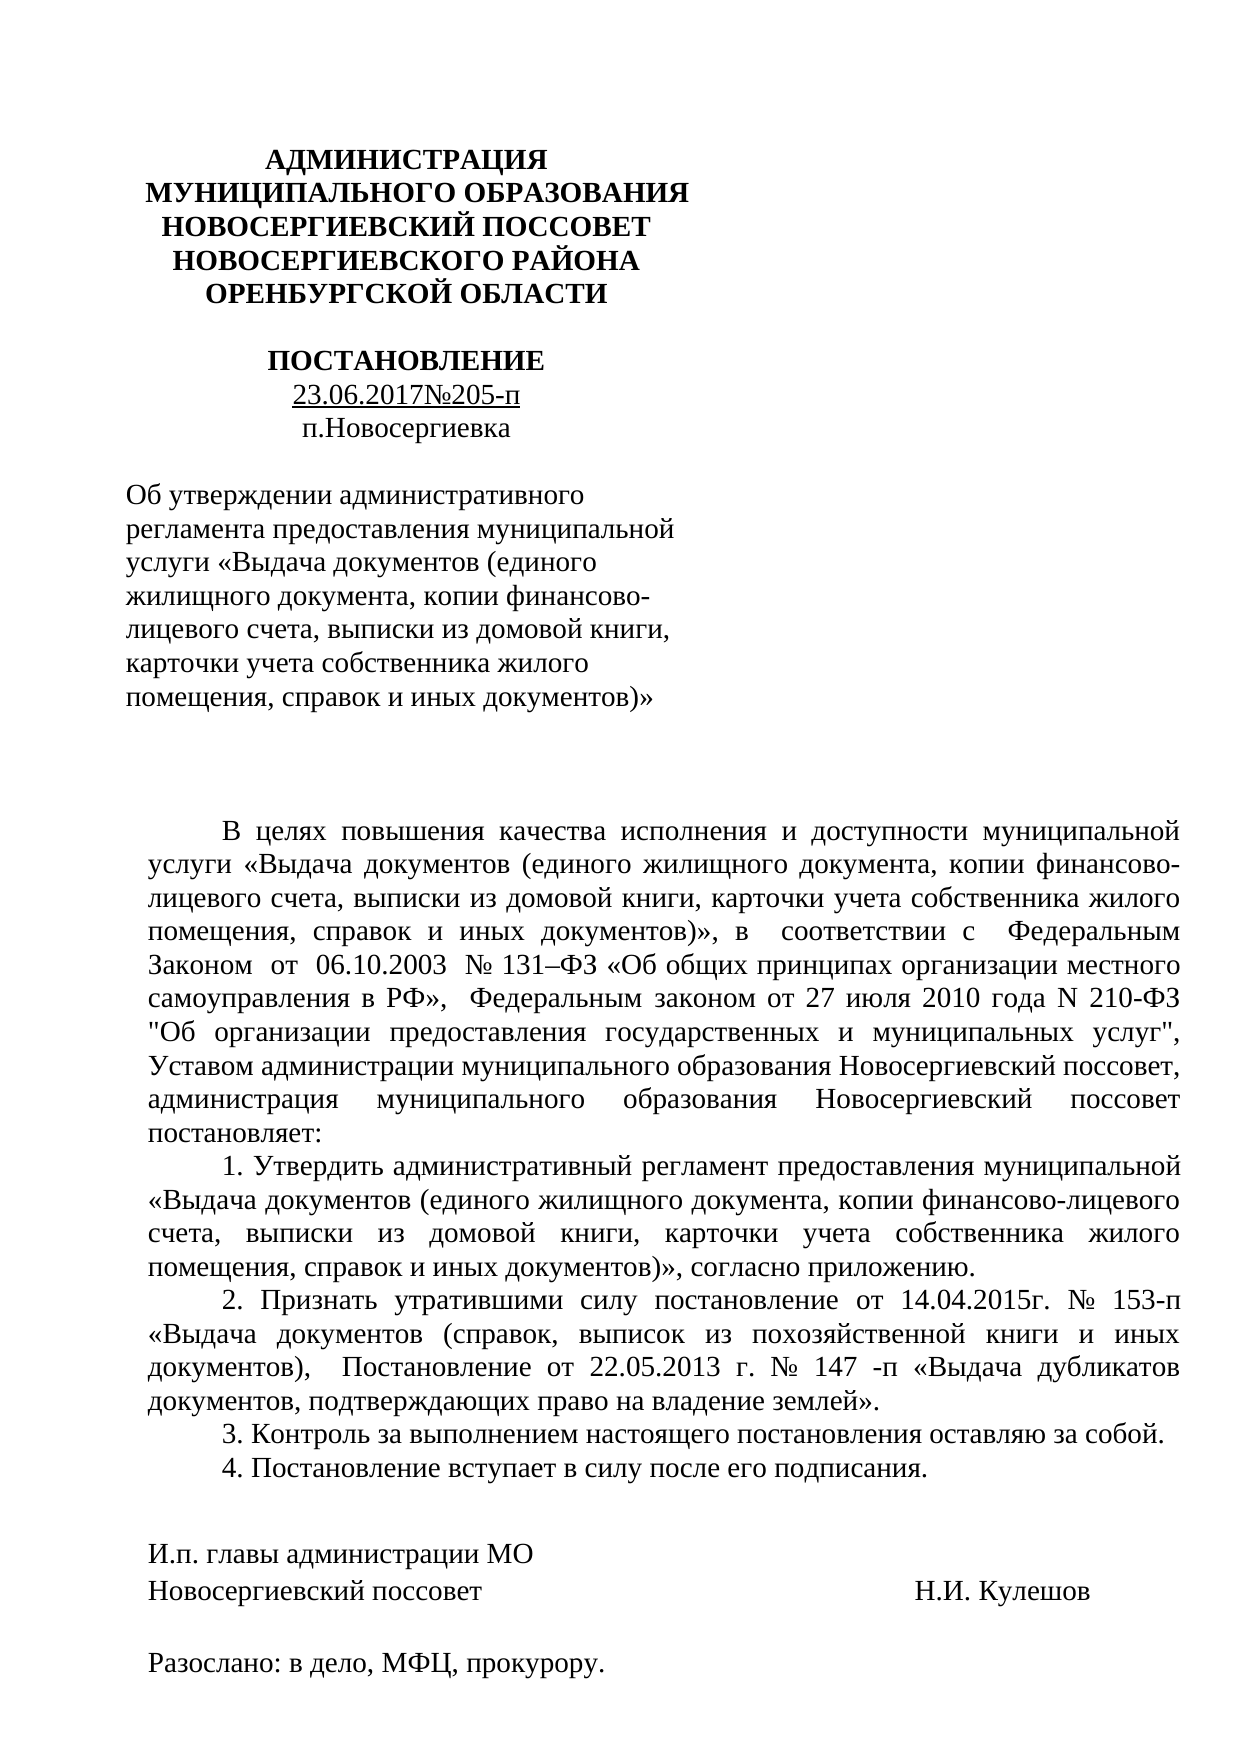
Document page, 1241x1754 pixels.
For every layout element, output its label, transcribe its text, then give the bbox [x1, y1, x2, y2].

text Разослано: в дело, МФЦ, прокурору. [148, 1645, 1181, 1678]
text В целях повышения качества исполнения и доступности муниципальной услуги «Выдача документов (единого жилищного документа, копии финансово-лицевого счета, выписки из домовой книги, карточки учета собственника жилого помещения, справок и иных документов)», в соответствии с Федеральным Законом от 06.10.2003 № 131–ФЗ «Об общих принципах организации местного самоуправления в РФ», Федеральным законом от 27 июля 2010 года N 210-ФЗ "Об организации предоставления государственных и муниципальных услуг", Уставом администрации муниципального образования Новосергиевский поссовет, администрация муниципального образования Новосергиевский поссовет постановляет: [148, 813, 1181, 1148]
text 2. Признать утратившими силу постановление от 14.04.2015г. № 153-п «Выдача документов (справок, выписок из похозяйственной книги и иных документов), Постановление от 22.05.2013 г. № 147 -п «Выдача дубликатов документов, подтверждающих право на владение землей». [148, 1282, 1181, 1417]
text 1. Утвердить административный регламент предоставления муниципальной «Выдача документов (единого жилищного документа, копии финансово-лицевого счета, выписки из домовой книги, карточки учета собственника жилого помещения, справок и иных документов)», согласно приложению. [148, 1148, 1181, 1282]
text 4. Постановление вступает в силу после его подписания. [148, 1450, 1181, 1484]
table_header АДМИНИСТРАЦИЯ МУНИЦИПАЛЬНОГО ОБРАЗОВАНИЯ НОВОСЕРГИЕВСКИЙ ПОССОВЕТ НОВОСЕРГИЕВСКОГО РАЙОНА ОРЕНБУРГСКОЙ ОБЛАСТИ ПОСТАНОВЛЕНИЕ [118, 142, 694, 377]
table_cell 23.06.2017№205-п п.Новосергиевка [118, 377, 694, 477]
text Новосергиевский поссовет Н.И. Кулешов [148, 1573, 1181, 1606]
text 3. Контроль за выполнением настоящего постановления оставляю за собой. [148, 1417, 1181, 1450]
text И.п. главы администрации МО [148, 1536, 1181, 1570]
table_cell Об утверждении административного регламента предоставления муниципальной услуги «Выдача документов (единого жилищного документа, копии финансово-лицевого счета, выписки из домовой книги, карточки учета собственника жилого помещения, справок и иных документов)» [118, 478, 694, 813]
